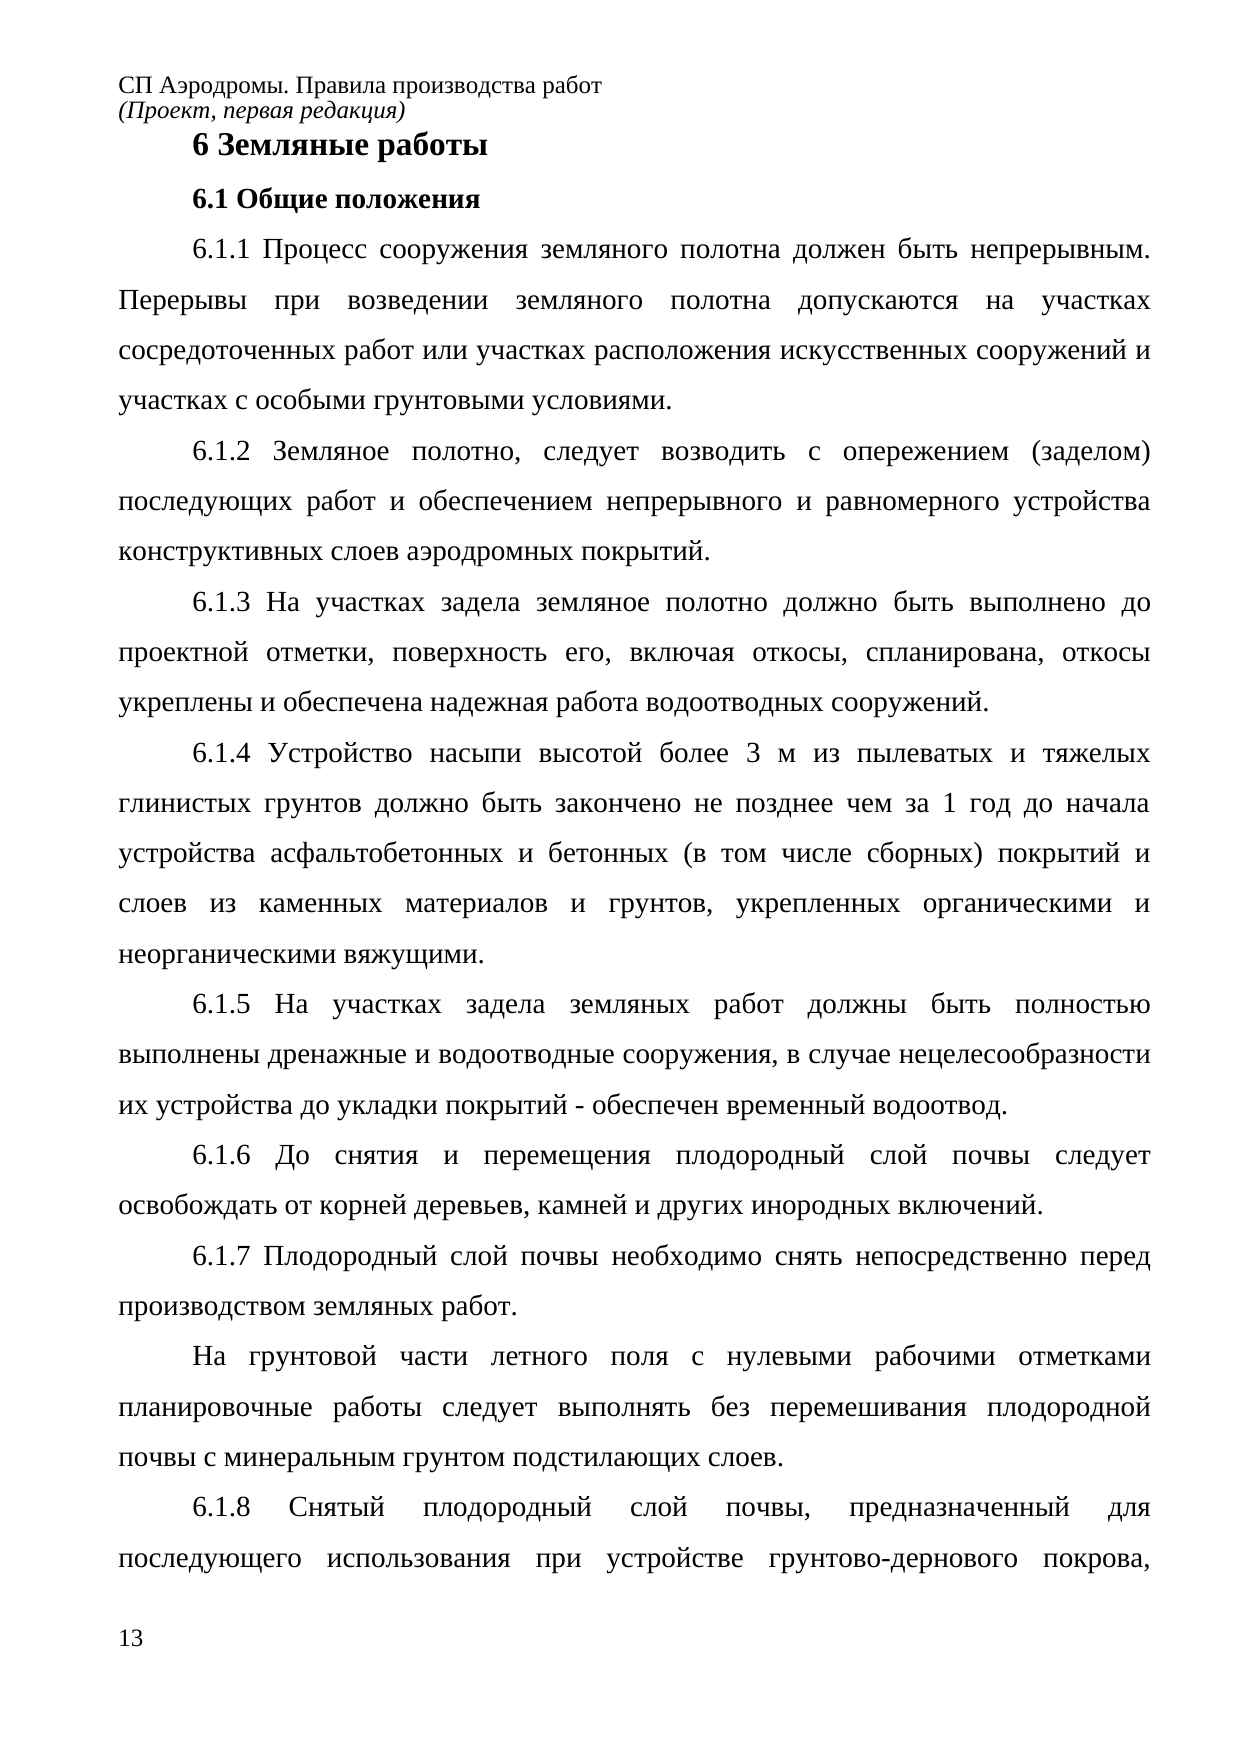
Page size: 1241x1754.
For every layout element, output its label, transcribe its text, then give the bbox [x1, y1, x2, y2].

text 6.1.2 Земляное полотно, следует возводить с опережением (заделом) последующих работ и обеспечением непрерывного и равномерного устройства конструктивных слоев аэродромных покрытий. [118, 433, 1152, 567]
text 6.1.4 Устройство насыпи высотой более 3 м из пылеватых и тяжелых глинистых грунтов должно быть закончено не позднее чем за 1 год до начала устройства асфальтобетонных и бетонных (в том числе сборных) покрытий и слоев из каменных материалов и грунтов, укрепленных органическими и неорганическими вяжущими. [118, 735, 1152, 969]
text 6.1.6 До снятия и перемещения плодородный слой почвы следует освобождать от корней деревьев, камней и других инородных включений. [118, 1137, 1152, 1221]
text На грунтовой части летного поля с нулевыми рабочими отметками планировочные работы следует выполнять без перемешивания плодородной почвы с минеральным грунтом подстилающих слоев. [118, 1338, 1152, 1473]
text 6.1.3 На участках задела земляное полотно должно быть выполнено до проектной отметки, поверхность его, включая откосы, спланирована, откосы укреплены и обеспечена надежная работа водоотводных сооружений. [118, 584, 1152, 718]
text 6.1.7 Плодородный слой почвы необходимо снять непосредственно перед производством земляных работ. [118, 1238, 1152, 1322]
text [118, 1489, 1152, 1573]
text 6.1.1 Процесс сооружения земляного полотна должен быть непрерывным. Перерывы при возведении земляного полотна допускаются на участках сосредоточенных работ или участках расположения искусственных сооружений и участках с особыми грунтовыми условиями. [118, 232, 1152, 416]
text 6.1.5 На участках задела земляных работ должны быть полностью выполнены дренажные и водоотводные сооружения, в случае нецелесообразности их устройства до укладки покрытий - обеспечен временный водоотвод. [118, 986, 1152, 1120]
text 6 Земляные работы [118, 124, 1152, 162]
text 6.1 Общие положения [118, 181, 1152, 215]
